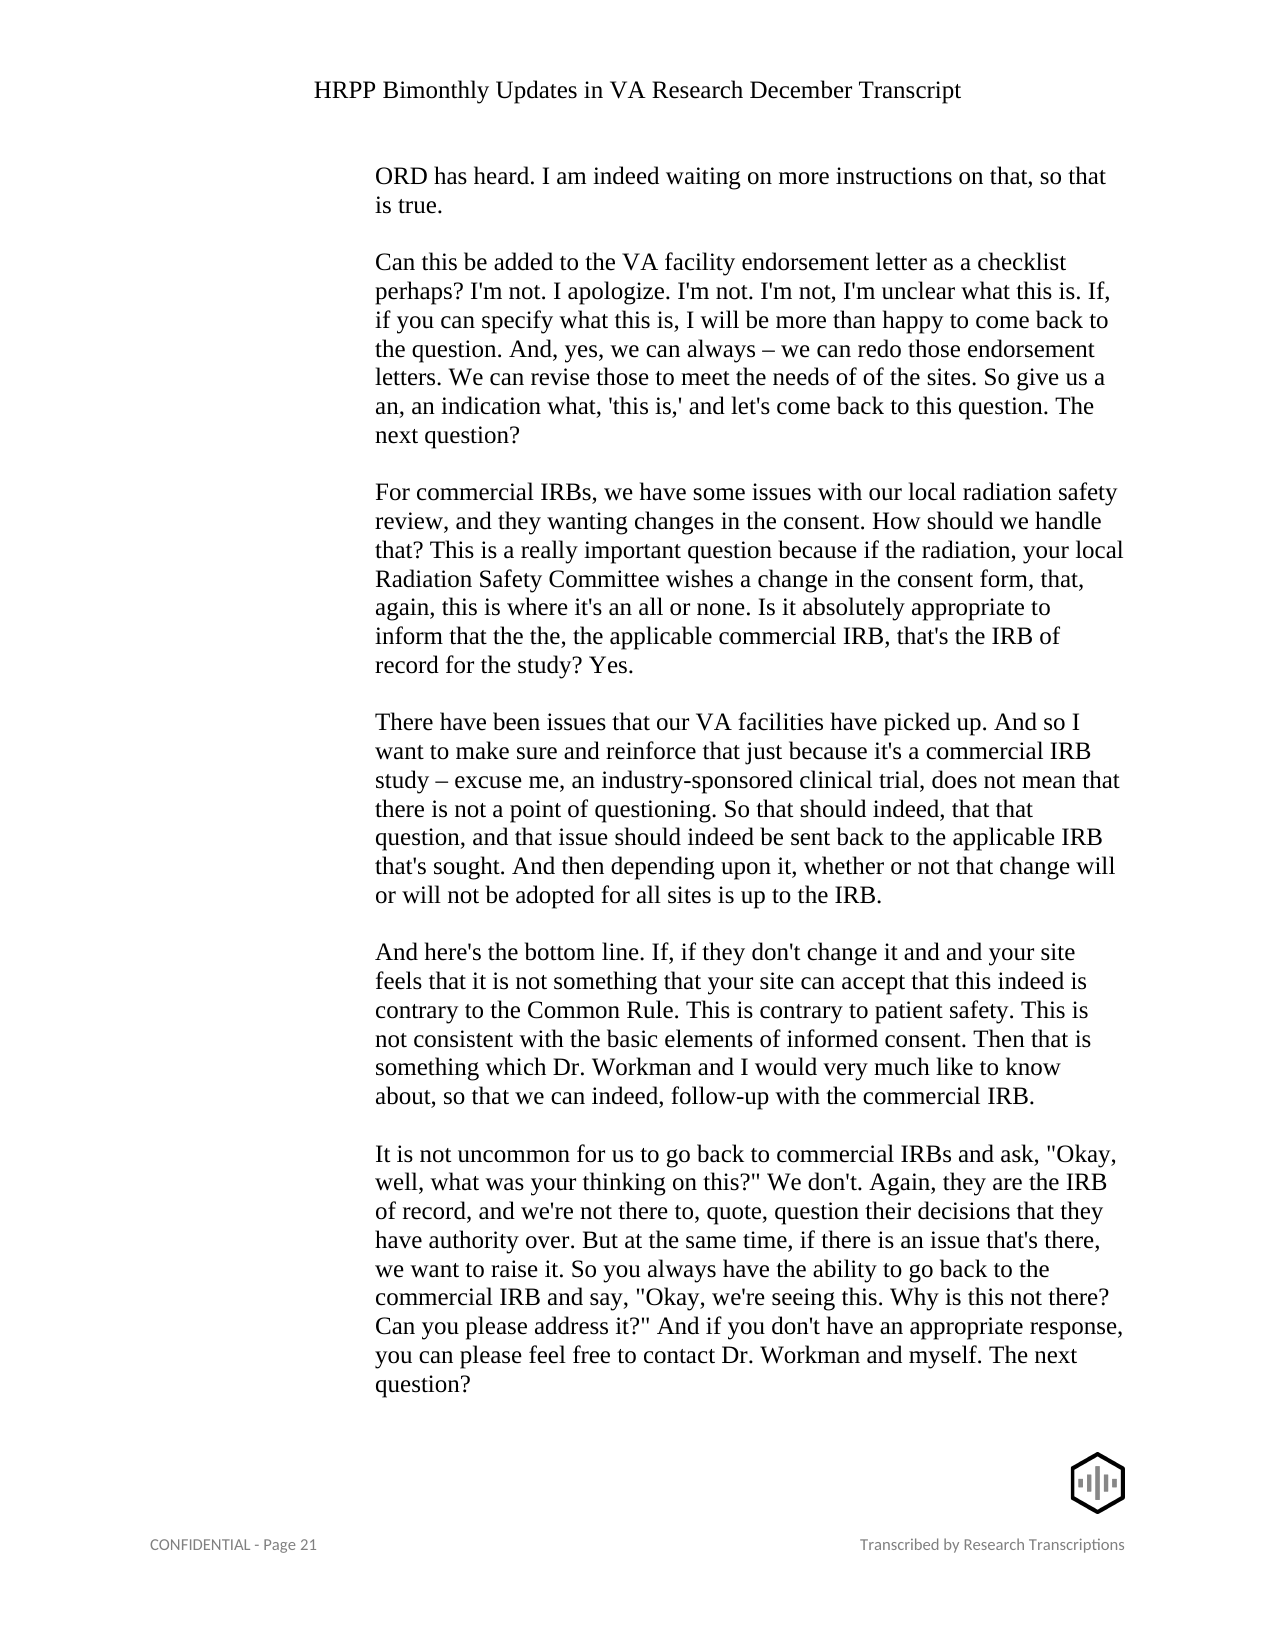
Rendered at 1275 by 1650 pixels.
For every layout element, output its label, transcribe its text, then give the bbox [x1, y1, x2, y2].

text It is not uncommon for us to go back to commercial IRBs and ask, "Okay, well, what was your thinking on this?" We don't. Again, they are the IRB of record, and we're not there to, quote, question their decisions that they have authority over. But at the same time, if there is an issue that's there, we want to raise it. So you always have the ability to go back to the commercial IRB and say, "Okay, we're seeing this. Why is this not there? Can you please address it?" And if you don't have an appropriate response, you can please feel free to contact Dr. Workman and myself. The next question? [150, 1139, 1125, 1397]
text There have been issues that our VA facilities have picked up. And so I want to make sure and reinforce that just because it's a commercial IRB study – excuse me, an industry-sponsored clinical trial, does not mean that there is not a point of questioning. So that should indeed, that that question, and that issue should indeed be sent back to the applicable IRB that's sought. And then depending upon it, whether or not that change will or will not be adopted for all sites is up to the IRB. [150, 707, 1125, 909]
text And here's the bottom line. If, if they don't change it and and your site feels that it is not something that your site can accept that this indeed is contrary to the Common Rule. This is contrary to patient safety. This is not consistent with the basic elements of informed consent. Then that is something which Dr. Workman and I would very much like to know about, so that we can indeed, follow-up with the commercial IRB. [150, 937, 1125, 1110]
picture [1070, 1452, 1125, 1514]
text For commercial IRBs, we have some issues with our local radiation safety review, and they wanting changes in the consent. How should we handle that? This is a really important question because if the radiation, your local Radiation Safety Committee wishes a change in the consent form, that, again, this is where it's an all or none. Is it absolutely appropriate to inform that the the, the applicable commercial IRB, that's the IRB of record for the study? Yes. [150, 477, 1125, 679]
text Can this be added to the VA facility endorsement letter as a checklist perhaps? I'm not. I apologize. I'm not. I'm not, I'm unclear what this is. If, if you can specify what this is, I will be more than happy to come back to the question. And, yes, we can always – we can redo those endorsement letters. We can revise those to meet the needs of of the sites. So give us a an, an indication what, 'this is,' and let's come back to this question. The next question? [150, 247, 1125, 449]
